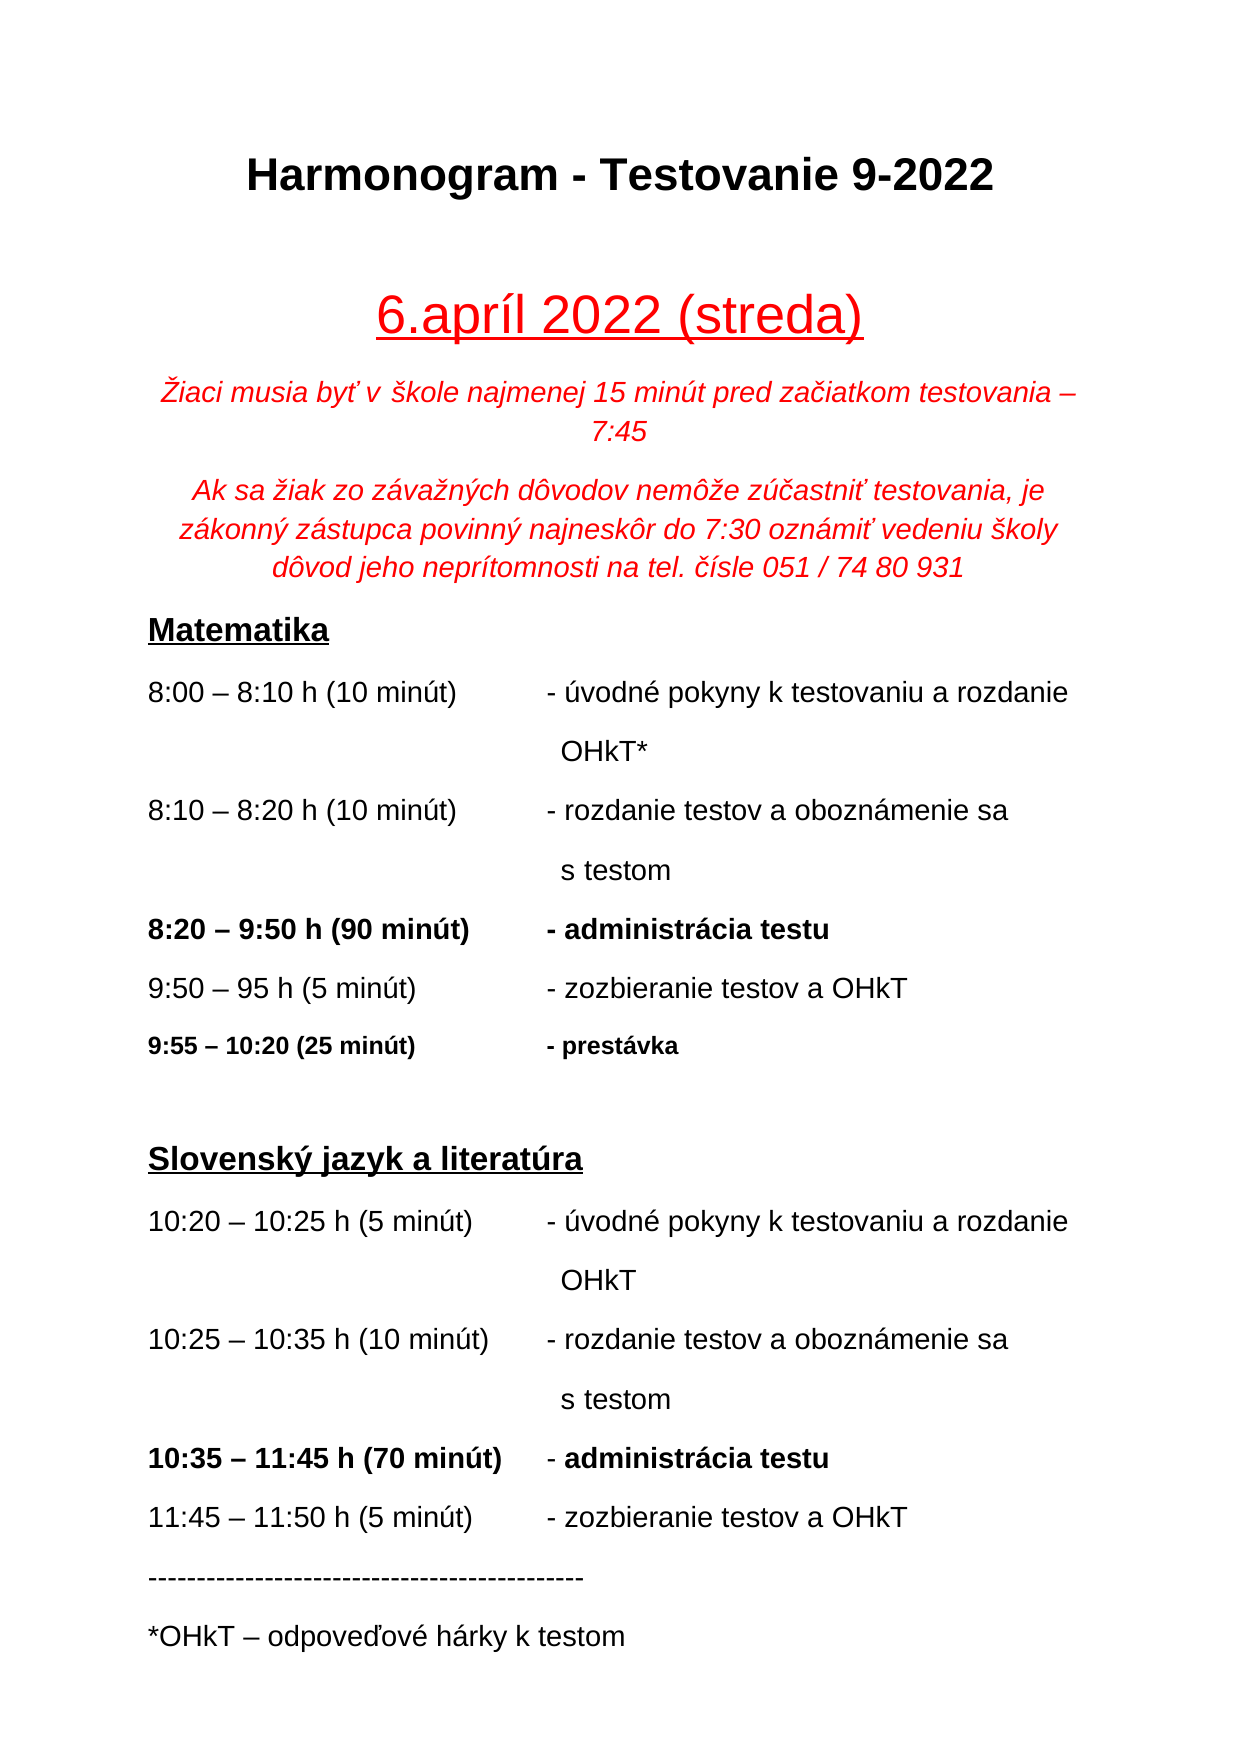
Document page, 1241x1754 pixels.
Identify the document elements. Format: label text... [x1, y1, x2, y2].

text *OHkT – odpoveďové hárky k testom [148, 1619, 1093, 1653]
text --------------------------------------------- [148, 1560, 1093, 1593]
text 11:45 – 11:50 h (5 minút) - zozbieranie testov a OHkT [148, 1500, 1093, 1534]
text Ak sa žiak zo závažných dôvodov nemôže zúčastniť testovania, je zákonný zástupca povinný najneskôr do 7:30 oznámiť vedeniu školy dôvod jeho neprítomnosti na tel. čísle 051 / 74 80 931 [148, 473, 1093, 584]
text 9:50 – 95 h (5 minút) - zozbieranie testov a OHkT [148, 971, 1093, 1005]
text Slovenský jazyk a literatúra [148, 1138, 1093, 1177]
text OHkT* [148, 734, 1093, 767]
text 9:55 – 10:20 (25 minút) - prestávka [148, 1031, 1093, 1059]
text 8:20 – 9:50 h (90 minút) - administrácia testu [148, 912, 1093, 946]
text 8:00 – 8:10 h (10 minút) - úvodné pokyny k testovaniu a rozdanie [148, 674, 1093, 708]
text Matematika [148, 609, 1093, 648]
text s testom [148, 853, 1093, 886]
text Harmonogram - Testovanie 9-2022 [148, 148, 1093, 200]
text 8:10 – 8:20 h (10 minút) - rozdanie testov a oboznámenie sa [148, 793, 1093, 827]
text 10:35 – 11:45 h (70 minút) - administrácia testu [148, 1441, 1093, 1474]
text 6.apríl 2022 (streda) [148, 283, 1093, 345]
text Žiaci musia byť v škole najmenej 15 minút pred začiatkom testovania – 7:45 [148, 375, 1093, 447]
text s testom [148, 1382, 1093, 1415]
text 10:25 – 10:35 h (10 minút) - rozdanie testov a oboznámenie sa [148, 1322, 1093, 1356]
text 10:20 – 10:25 h (5 minút) - úvodné pokyny k testovaniu a rozdanie [148, 1203, 1093, 1237]
text OHkT [148, 1263, 1093, 1296]
